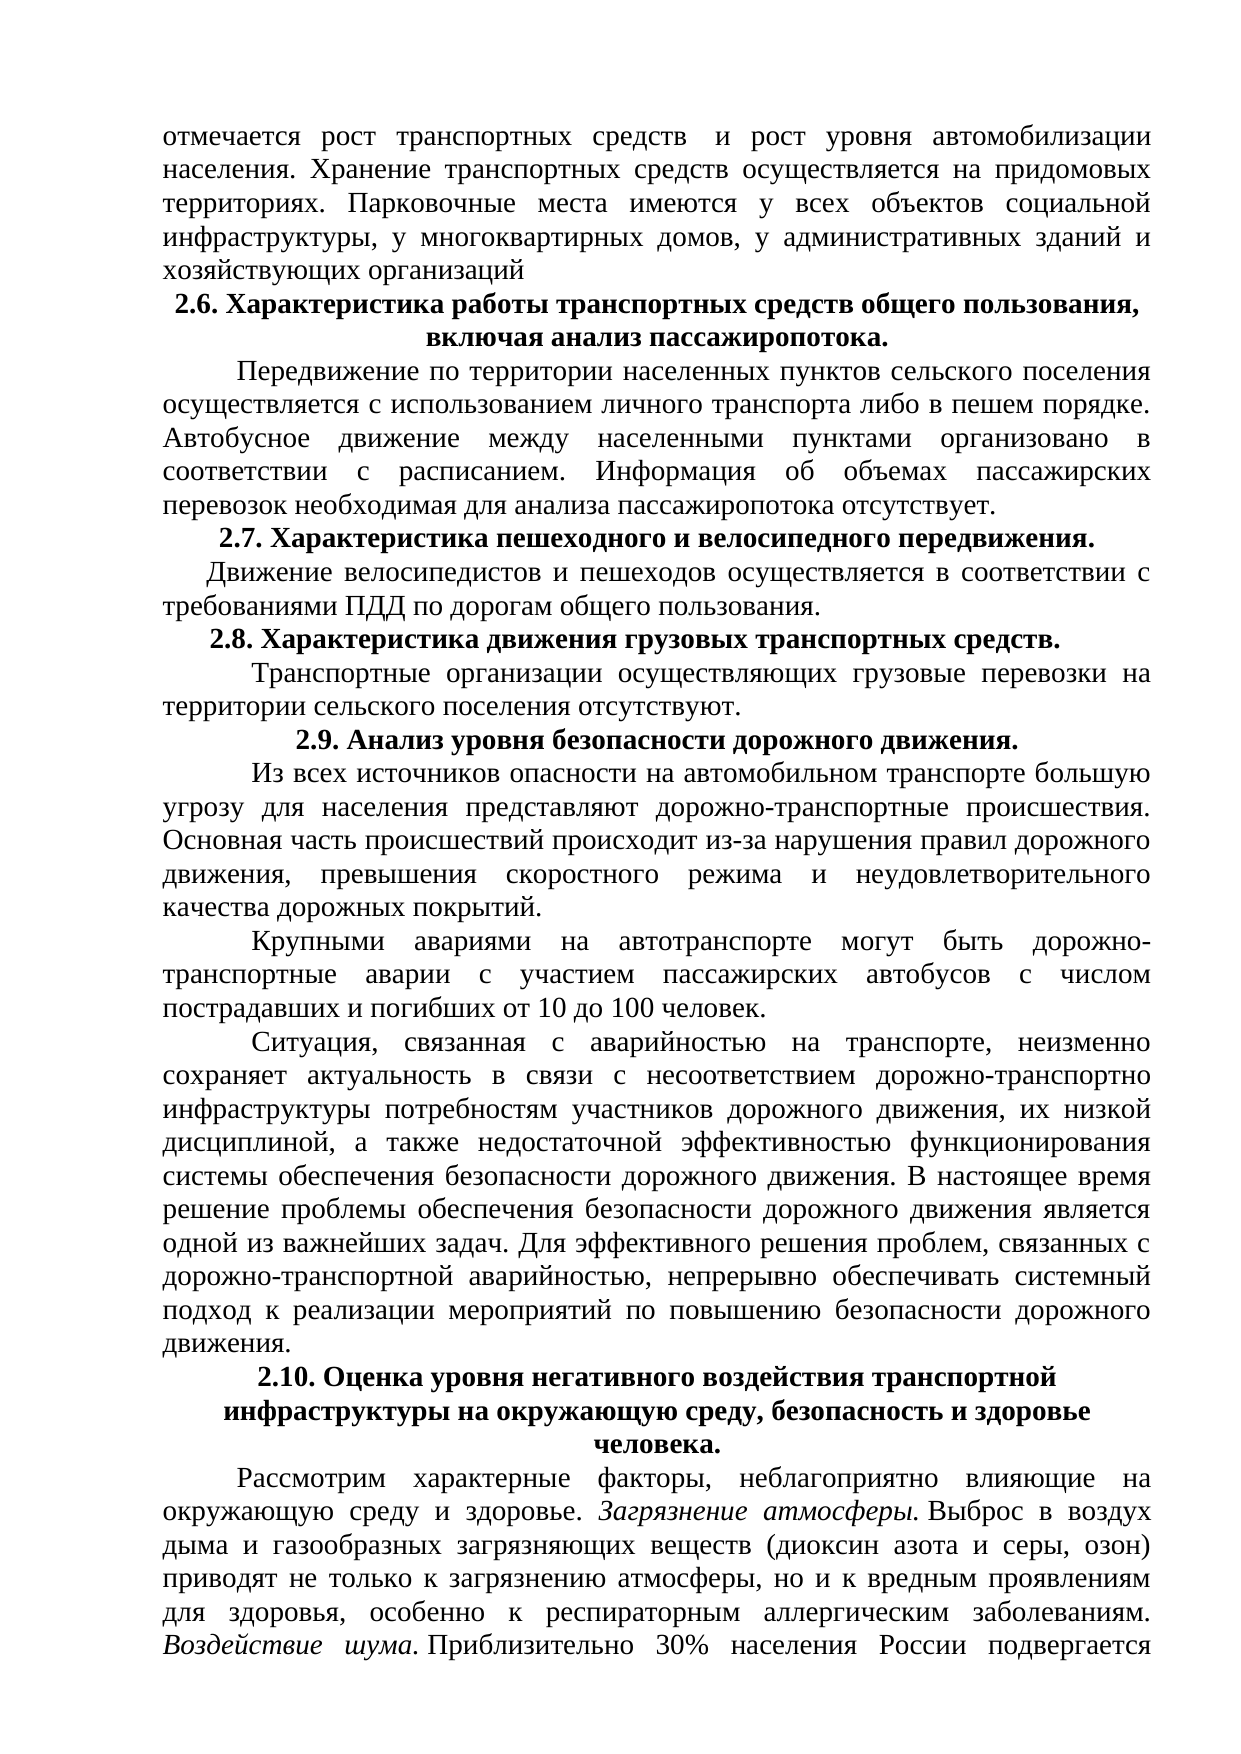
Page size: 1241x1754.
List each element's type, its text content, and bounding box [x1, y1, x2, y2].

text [162, 118, 1152, 286]
text Транспортные организации осуществляющих грузовые перевозки на территории сельского поселения отсутствуют. [162, 655, 1152, 722]
text 2.8. Характеристика движения грузовых транспортных средств. [162, 621, 1152, 655]
text 2.10. Оценка уровня негативного воздействия транспортной инфраструктуры на окружающую среду, безопасность и здоровье человека. [162, 1359, 1152, 1460]
text 2.7. Характеристика пешеходного и велосипедного передвижения. [162, 521, 1152, 554]
text Ситуация, связанная с аварийностью на транспорте, неизменно сохраняет актуальность в связи с несоответствием дорожно-транспортно инфраструктуры потребностям участников дорожного движения, их низкой дисциплиной, а также недостаточной эффективностью функционирования системы обеспечения безопасности дорожного движения. В настоящее время решение проблемы обеспечения безопасности дорожного движения является одной из важнейших задач. Для эффективного решения проблем, связанных с дорожно-транспортной аварийностью, непрерывно обеспечивать системный подход к реализации мероприятий по повышению безопасности дорожного движения. [162, 1024, 1152, 1359]
text Движение велосипедистов и пешеходов осуществляется в соответствии с требованиями ПДД по дорогам общего пользования. [162, 554, 1152, 621]
text 2.6. Характеристика работы транспортных средств общего пользования, включая анализ пассажиропотока. [162, 286, 1152, 353]
text Передвижение по территории населенных пунктов сельского поселения осуществляется с использованием личного транспорта либо в пешем порядке. Автобусное движение между населенными пунктами организовано в соответствии с расписанием. Информация об объемах пассажирских перевозок необходимая для анализа пассажиропотока отсутствует. [162, 353, 1152, 521]
text 2.9. Анализ уровня безопасности дорожного движения. [162, 722, 1152, 755]
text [162, 1460, 1152, 1661]
text Крупными авариями на автотранспорте могут быть дорожно-транспортные аварии с участием пассажирских автобусов с числом пострадавших и погибших от 10 до 100 человек. [162, 923, 1152, 1024]
text Из всех источников опасности на автомобильном транспорте большую угрозу для населения представляют дорожно-транспортные происшествия. Основная часть происшествий происходит из-за нарушения правил дорожного движения, превышения скоростного режима и неудовлетворительного качества дорожных покрытий. [162, 755, 1152, 923]
